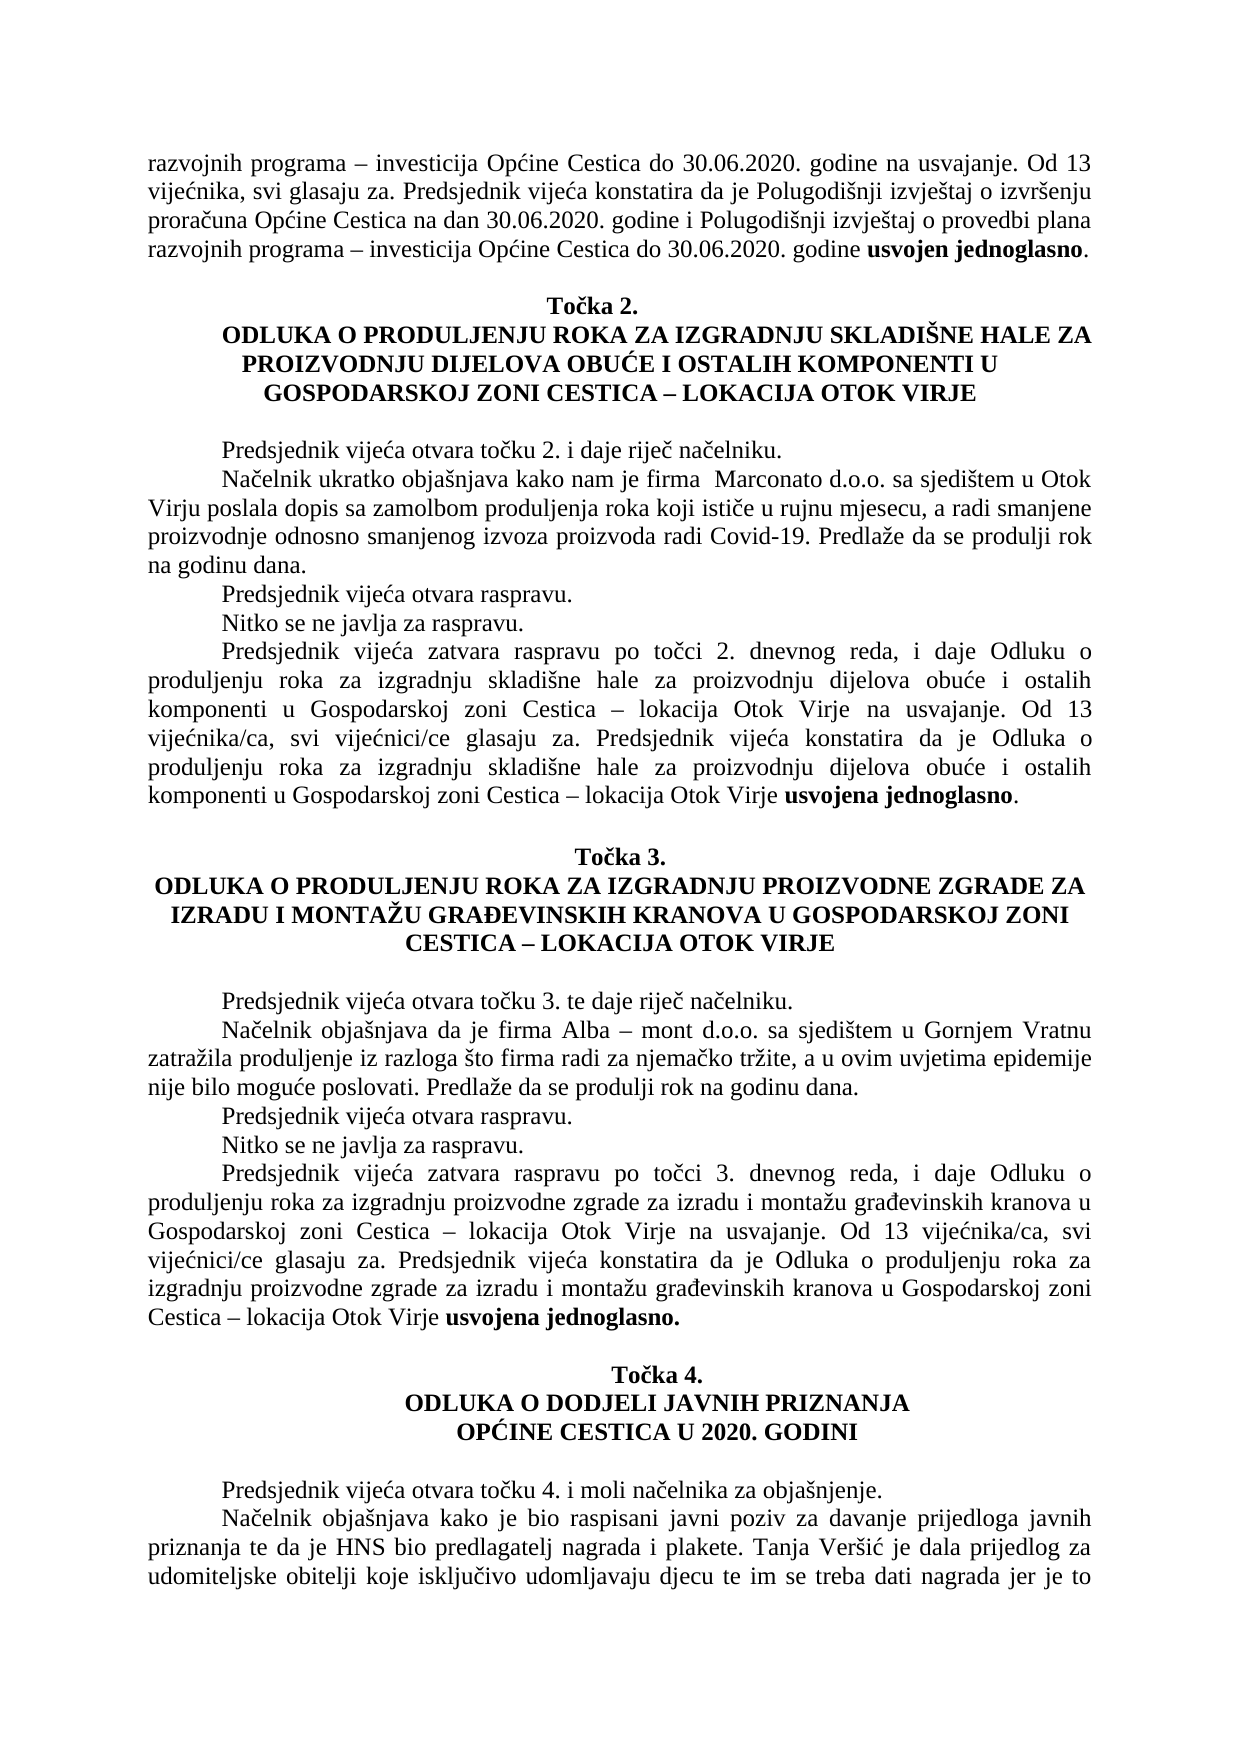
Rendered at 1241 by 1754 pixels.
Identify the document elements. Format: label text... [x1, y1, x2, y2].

text Predsjednik vijeća otvara raspravu. [148, 579, 1093, 608]
text ODLUKA O PRODULJENJU ROKA ZA IZGRADNJU PROIZVODNE ZGRADE ZA IZRADU I MONTAŽU GRAĐEVINSKIH KRANOVA U GOSPODARSKOJ ZONI CESTICA – LOKACIJA OTOK VIRJE [148, 871, 1093, 957]
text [148, 1503, 1093, 1590]
text OPĆINE CESTICA U 2020. GODINI [148, 1417, 1093, 1446]
text Točka 3. [148, 842, 1093, 871]
text Točka 4. [148, 1360, 1093, 1388]
text Nitko se ne javlja za raspravu. [148, 608, 1093, 636]
text Predsjednik vijeća otvara točku 4. i moli načelnika za objašnjenje. [148, 1475, 1093, 1503]
text Predsjednik vijeća zatvara raspravu po točci 3. dnevnog reda, i daje Odluku o produljenju roka za izgradnju proizvodne zgrade za izradu i montažu građevinskih kranova u Gospodarskoj zoni Cestica – lokacija Otok Virje na usvajanje. Od 13 vijećnika/ca, svi vijećnici/ce glasaju za. Predsjednik vijeća konstatira da je Odluka o produljenju roka za izgradnju proizvodne zgrade za izradu i montažu građevinskih kranova u Gospodarskoj zoni Cestica – lokacija Otok Virje usvojena jednoglasno. [148, 1158, 1093, 1331]
text Točka 2. [148, 291, 1093, 320]
text Predsjednik vijeća otvara raspravu. [148, 1101, 1093, 1130]
text ODLUKA O PRODULJENJU ROKA ZA IZGRADNJU SKLADIŠNE HALE ZA PROIZVODNJU DIJELOVA OBUĆE I OSTALIH KOMPONENTI U GOSPODARSKOJ ZONI CESTICA – LOKACIJA OTOK VIRJE [148, 320, 1093, 406]
text Nitko se ne javlja za raspravu. [148, 1130, 1093, 1158]
text Predsjednik vijeća zatvara raspravu po točci 2. dnevnog reda, i daje Odluku o produljenju roka za izgradnju skladišne hale za proizvodnju dijelova obuće i ostalih komponenti u Gospodarskoj zoni Cestica – lokacija Otok Virje na usvajanje. Od 13 vijećnika/ca, svi vijećnici/ce glasaju za. Predsjednik vijeća konstatira da je Odluka o produljenju roka za izgradnju skladišne hale za proizvodnju dijelova obuće i ostalih komponenti u Gospodarskoj zoni Cestica – lokacija Otok Virje usvojena jednoglasno. [148, 636, 1093, 809]
text Predsjednik vijeća otvara točku 3. te daje riječ načelniku. [148, 986, 1093, 1015]
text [148, 148, 1093, 263]
text Načelnik objašnjava da je firma Alba – mont d.o.o. sa sjedištem u Gornjem Vratnu zatražila produljenje iz razloga što firma radi za njemačko tržite, a u ovim uvjetima epidemije nije bilo moguće poslovati. Predlaže da se produlji rok na godinu dana. [148, 1015, 1093, 1101]
text ODLUKA O DODJELI JAVNIH PRIZNANJA [148, 1388, 1093, 1417]
text Načelnik ukratko objašnjava kako nam je firma Marconato d.o.o. sa sjedištem u Otok Virju poslala dopis sa zamolbom produljenja roka koji ističe u rujnu mjesecu, a radi smanjene proizvodnje odnosno smanjenog izvoza proizvoda radi Covid-19. Predlaže da se produlji rok na godinu dana. [148, 464, 1093, 579]
text Predsjednik vijeća otvara točku 2. i daje riječ načelniku. [148, 435, 1093, 464]
